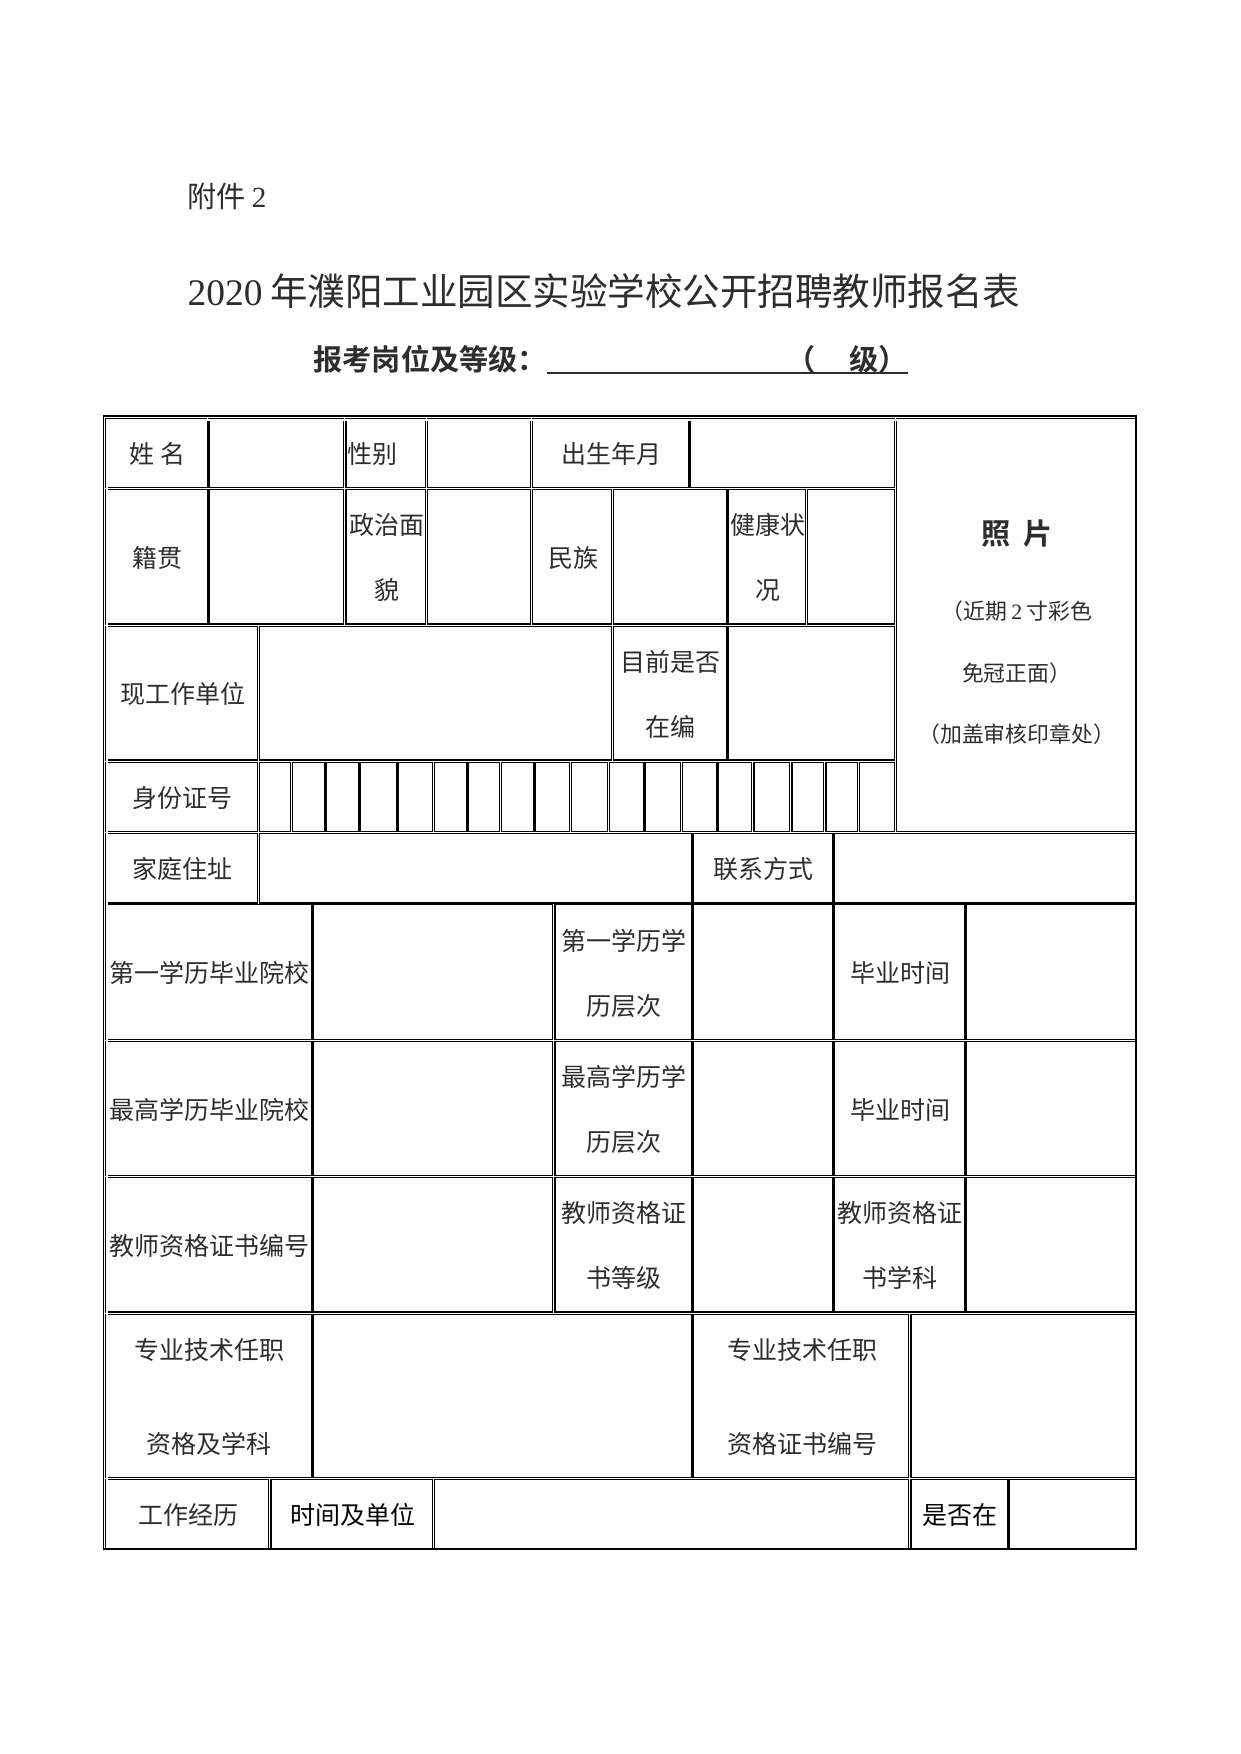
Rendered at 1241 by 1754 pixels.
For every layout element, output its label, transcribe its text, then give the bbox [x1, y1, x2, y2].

table_cell [1010, 1480, 1135, 1548]
table_cell [967, 1042, 1135, 1175]
table_cell [860, 763, 894, 831]
table_cell [610, 763, 643, 831]
table_cell 家庭住址 [104, 831, 259, 902]
table_cell 教师资格证书等级 [556, 1178, 691, 1311]
table_cell [808, 490, 894, 623]
table_header [689, 419, 896, 487]
table_cell [967, 1178, 1135, 1311]
table_cell [210, 490, 343, 623]
table_cell [572, 763, 607, 831]
table_header [208, 417, 345, 487]
table_cell [260, 763, 290, 831]
table_cell [694, 905, 832, 1038]
table_cell [683, 763, 716, 831]
table_cell 时间及单位 [272, 1480, 432, 1548]
table_cell [719, 763, 751, 831]
table_cell 民族 [533, 490, 611, 623]
table_cell [536, 763, 569, 831]
text 2020年濮阳工业园区实验学校公开招聘教师报名表 报考岗位及等级： （ 级） [187, 256, 1053, 386]
table_cell 专业技术任职 资格及学科 [106, 1311, 311, 1477]
table_cell [314, 1315, 691, 1477]
table_cell 毕业时间 [835, 1042, 964, 1175]
table_header 出生年月 [532, 419, 689, 487]
table_cell [469, 763, 499, 831]
table_cell 联系方式 [694, 834, 832, 902]
table_header 照 片 （近期2寸彩色 免冠正面） （加盖审核印章处） [896, 419, 1135, 831]
table_cell 籍贯 [104, 487, 208, 623]
table_cell 最高学历学历层次 [556, 1042, 691, 1175]
table_cell [399, 763, 432, 831]
table_cell [835, 834, 1135, 902]
table_cell [293, 763, 324, 831]
table_cell 教师资格证书学科 [835, 1178, 964, 1311]
table_cell 最高学历毕业院校 [106, 1039, 311, 1175]
table_cell [435, 763, 466, 831]
table_cell 健康状况 [729, 490, 805, 623]
table_cell 毕业时间 [835, 905, 964, 1038]
table_cell [314, 1042, 552, 1175]
table_cell [327, 763, 358, 831]
table_cell 是否在编 [912, 1480, 1007, 1548]
table_cell 目前是否在编 [614, 627, 726, 759]
table_cell 第一学历毕业院校 [106, 902, 311, 1038]
table_cell [967, 905, 1135, 1038]
table_cell 身份证号 [106, 759, 257, 831]
table_cell [729, 627, 894, 759]
table_cell 专业技术任职 资格证书编号 [694, 1315, 908, 1477]
table_cell [912, 1315, 1135, 1477]
table_cell 政治面貌 [347, 490, 425, 623]
table_cell [428, 490, 530, 623]
table_cell 现工作单位 [106, 623, 257, 759]
table_cell [755, 763, 789, 831]
table_cell [694, 1042, 832, 1175]
table_cell [646, 763, 680, 831]
table_cell 教师资格证书编号 [104, 1175, 312, 1311]
table_cell [260, 834, 691, 902]
table_cell [260, 627, 611, 759]
table_cell [793, 763, 823, 831]
table_cell 工作经历 [104, 1477, 270, 1548]
table_header [427, 419, 532, 487]
table_header 姓 名 [106, 417, 208, 487]
table_cell [314, 1178, 552, 1311]
table_header 性别 [345, 419, 427, 487]
table_cell [314, 905, 552, 1038]
table_cell [435, 1480, 908, 1548]
table_cell [614, 490, 726, 623]
table_cell [502, 763, 533, 831]
table_cell [827, 763, 857, 831]
text 附件2 [187, 162, 1053, 227]
table_cell [361, 763, 396, 831]
table_cell [694, 1178, 832, 1311]
table_cell 第一学历学历层次 [556, 905, 691, 1038]
